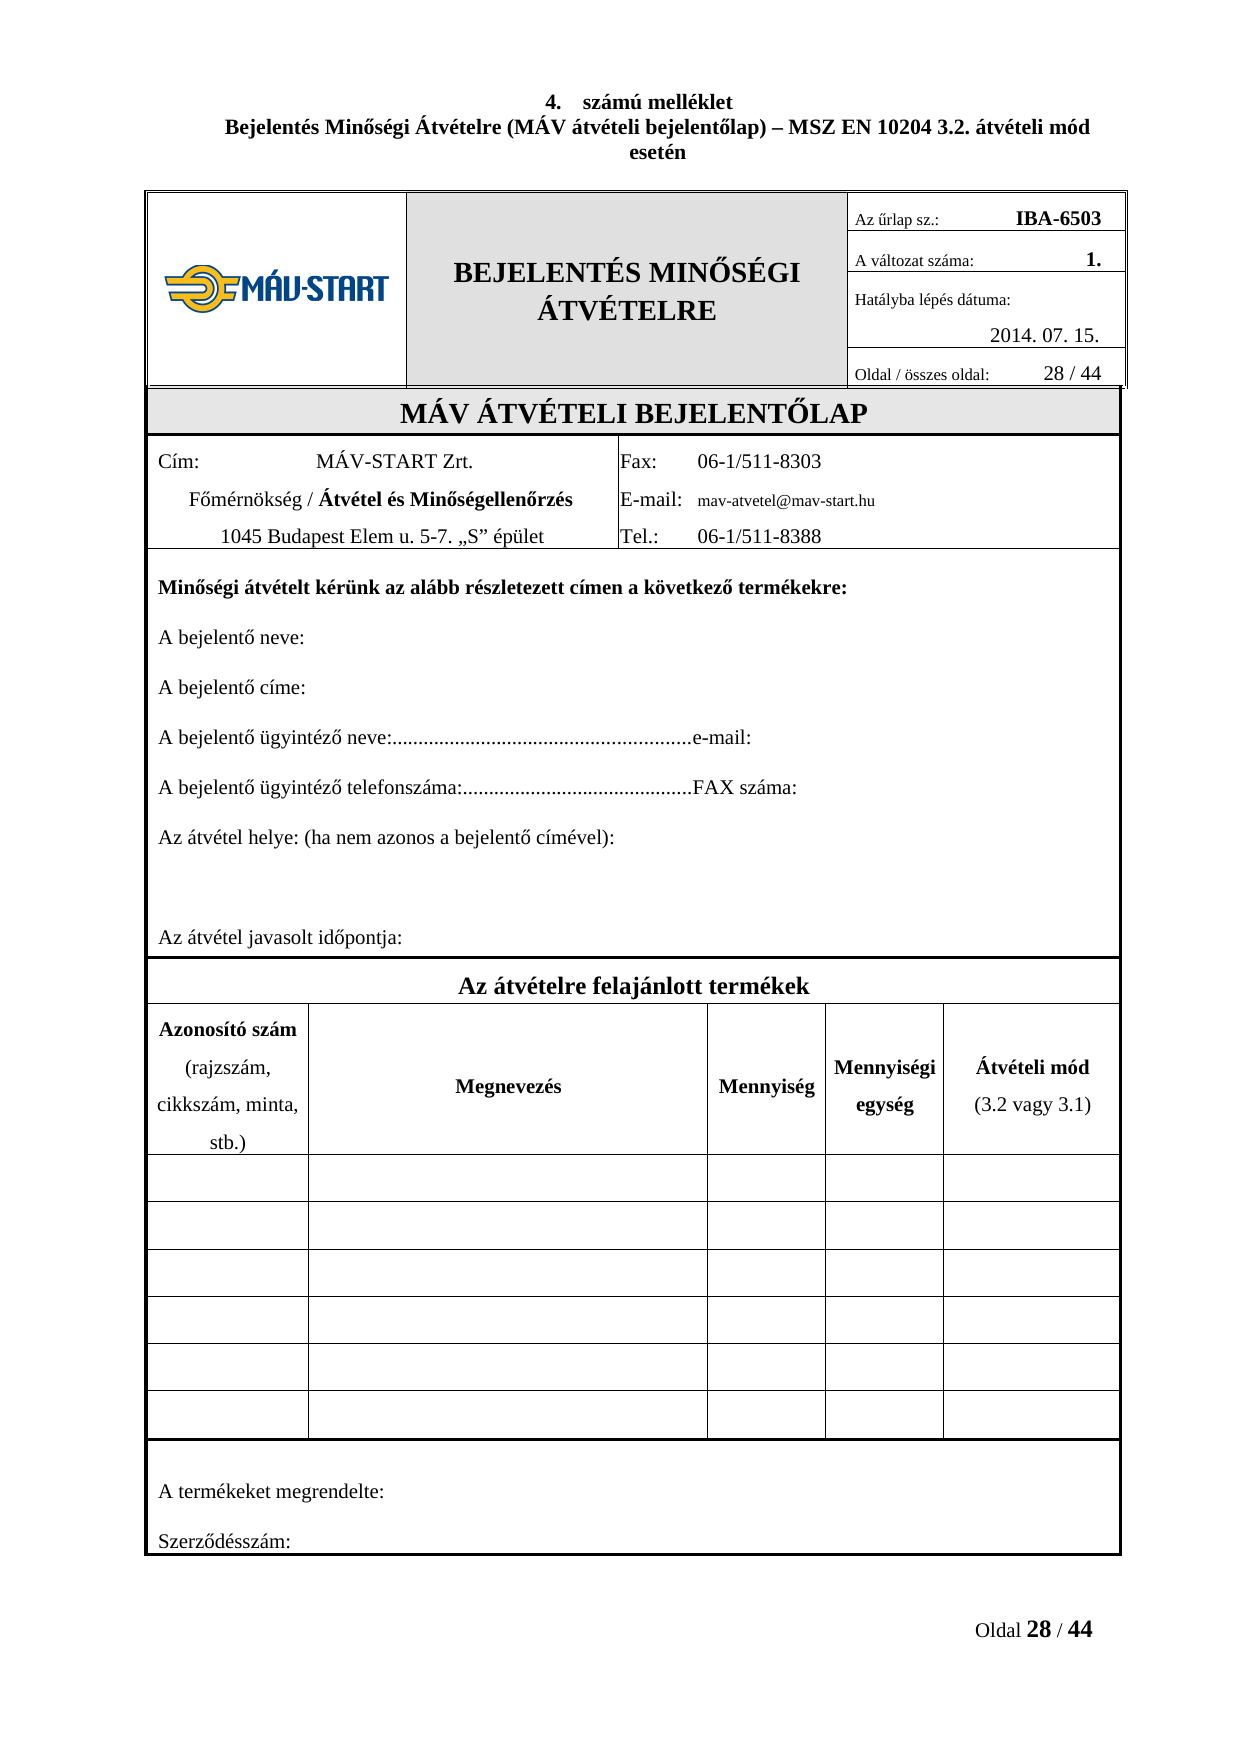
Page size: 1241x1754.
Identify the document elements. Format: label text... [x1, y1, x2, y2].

table_cell [708, 1391, 825, 1438]
table_cell [708, 1297, 825, 1343]
table_cell [309, 1344, 707, 1390]
table_cell [708, 1344, 825, 1390]
table_cell Megnevezés [309, 1004, 707, 1154]
table_cell [148, 1202, 308, 1248]
table_cell [309, 1391, 707, 1438]
table_cell A változat száma: 1. [848, 231, 1125, 271]
table_cell Mennyiségi egység [826, 1004, 943, 1154]
table_cell [944, 1202, 1119, 1248]
list számú melléklet [185, 89, 1093, 114]
table_cell [148, 1297, 308, 1343]
table_cell [708, 1155, 825, 1201]
table_cell [148, 1250, 308, 1296]
table_cell [944, 1297, 1119, 1343]
table_cell Az átvételre felajánlott termékek [148, 959, 1119, 1003]
table_cell Fax: 06-1/511-8303 E-mail: mav-atvetel@mav-start.hu Tel.: 06-1/511-8388 [619, 436, 1119, 548]
table_cell [944, 1250, 1119, 1296]
table_cell [148, 1344, 308, 1390]
table_cell [309, 1297, 707, 1343]
table_cell Hatályba lépés dátuma: 2014. 07. 15. [848, 272, 1125, 347]
picture [164, 265, 389, 313]
table_header BEJELENTÉS MINŐSÉGI ÁTVÉTELRE [407, 193, 847, 385]
list Bejelentés Minőségi Átvételre (MÁV átvételi bejelentőlap) – MSZ EN 10204 3.2. átvételi mód esetén [223, 114, 1093, 164]
table_header [148, 193, 406, 385]
table_cell [309, 1250, 707, 1296]
table_cell [944, 1344, 1119, 1390]
table_cell Oldal / összes oldal: 28 / 44 [848, 348, 1125, 385]
table_cell [826, 1391, 943, 1438]
table_cell [708, 1202, 825, 1248]
table_cell Cím: MÁV-START Zrt. Főmérnökség / Átvétel és Minőségellenőrzés 1045 Budapest Elem u. 5-7. „S” épület [148, 436, 618, 548]
table_cell [148, 1155, 308, 1201]
table_cell [826, 1202, 943, 1248]
table_cell [944, 1155, 1119, 1201]
table_cell [148, 1391, 308, 1438]
table_cell [826, 1250, 943, 1296]
table_cell [944, 1391, 1119, 1438]
table_cell Minőségi átvételt kérünk az alább részletezett címen a következő termékekre: A bejelentő neve: A bejelentő címe: A bejelentő ügyintéző neve: e-mail: A bejelentő ügyintéző telefonszáma: FAX száma: Az átvétel helye: (ha nem azonos a bejelentő címével): Az átvétel javasolt időpontja: [148, 549, 1119, 956]
table_cell MÁV Átvételi Bejelentőlap [148, 389, 1119, 433]
table_cell Mennyiség [708, 1004, 825, 1154]
table_cell [309, 1155, 707, 1201]
table_cell Átvételi mód (3.2 vagy 3.1) [944, 1004, 1119, 1154]
table_cell [309, 1202, 707, 1248]
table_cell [148, 1441, 1119, 1553]
table_cell [826, 1344, 943, 1390]
table_cell [826, 1297, 943, 1343]
table_cell Azonosító szám (rajzszám, cikkszám, minta, stb.) [148, 1004, 308, 1154]
table_cell [708, 1250, 825, 1296]
table_cell [826, 1155, 943, 1201]
table_header Az űrlap sz.: IBA-6503 [848, 193, 1125, 230]
